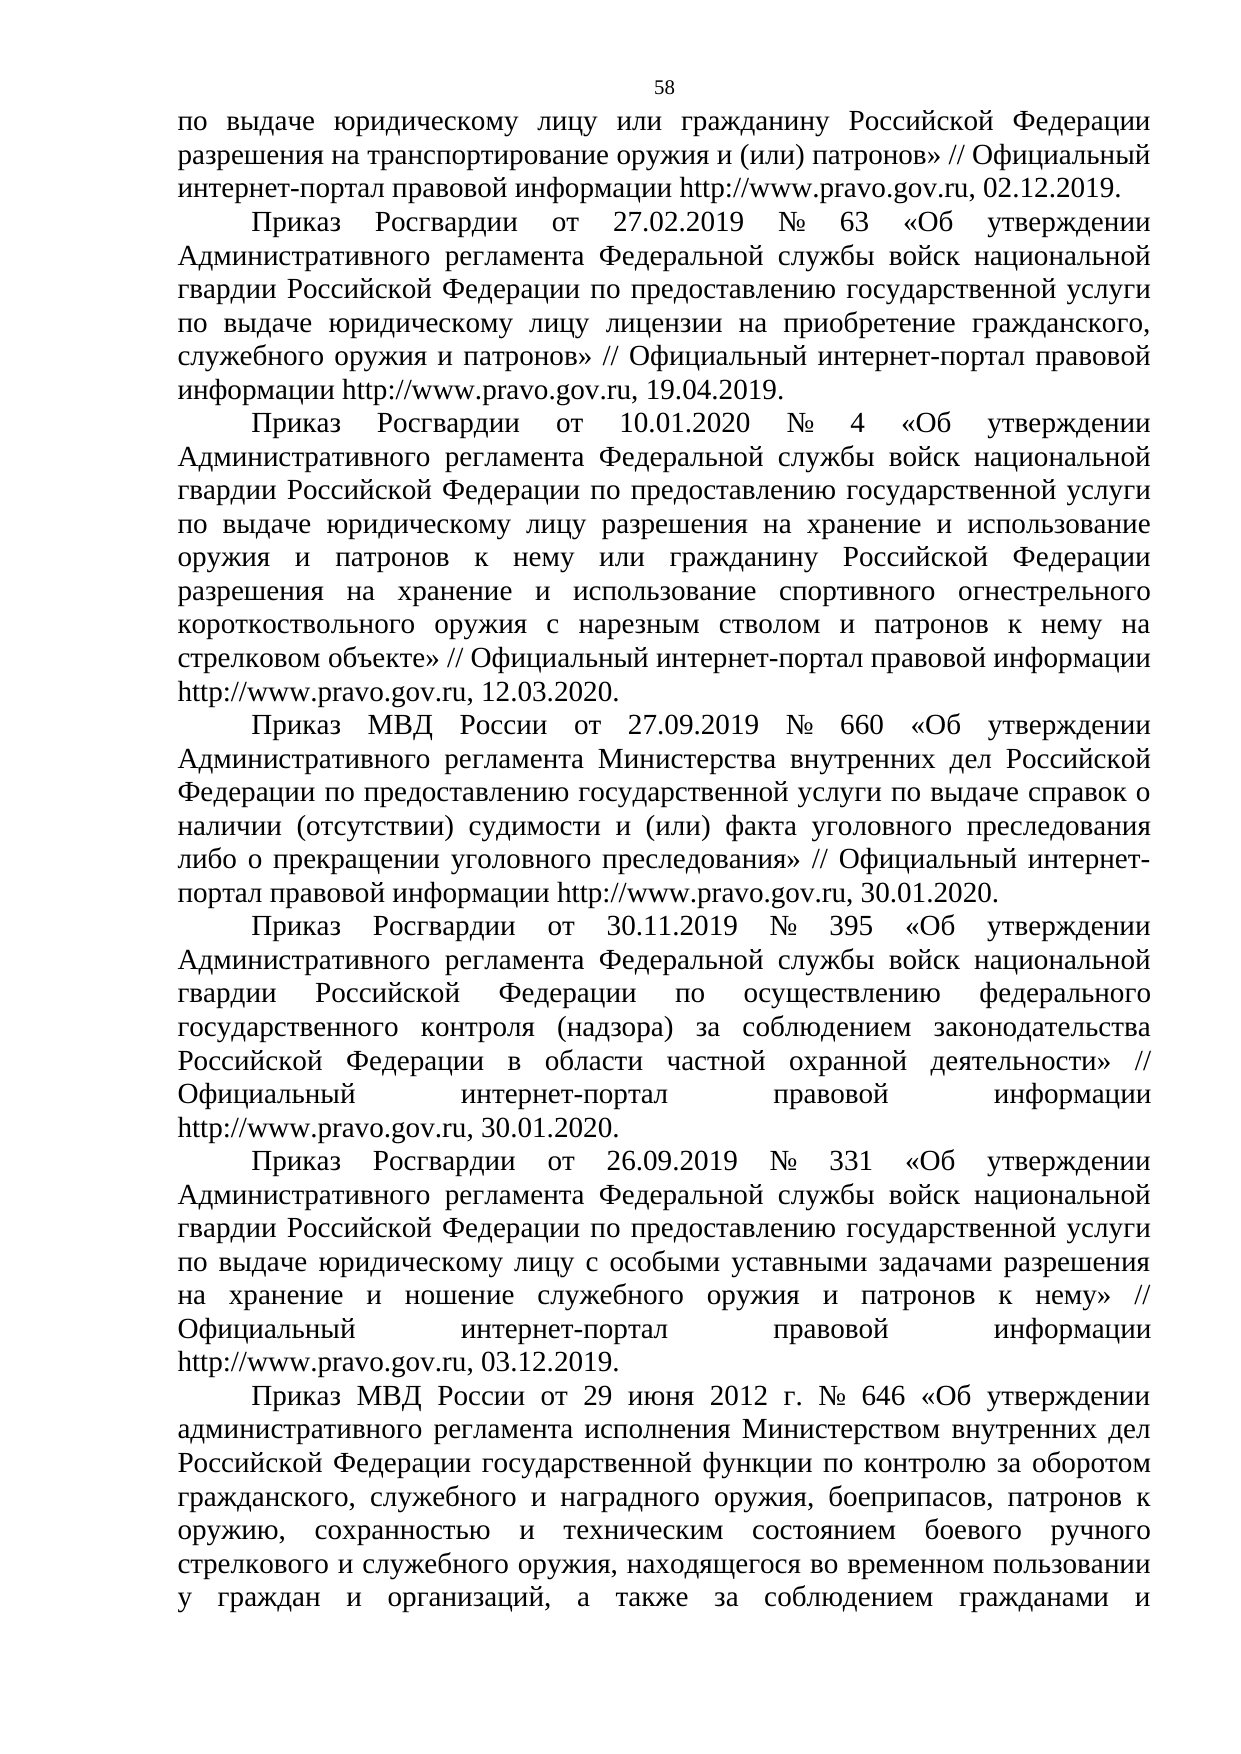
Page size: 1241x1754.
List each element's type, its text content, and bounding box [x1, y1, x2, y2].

text Приказ Росгвардии от 30.11.2019 № 395 «Об утверждении Административного регламента Федеральной службы войск национальной гвардии Российской Федерации по осуществлению федерального государственного контроля (надзора) за соблюдением законодательства Российской Федерации в области частной охранной деятельности» // Официальный интернет-портал правовой информации http://www.pravo.gov.ru, 30.01.2020. [177, 908, 1152, 1143]
text Приказ Росгвардии от 10.01.2020 № 4 «Об утверждении Административного регламента Федеральной службы войск национальной гвардии Российской Федерации по предоставлению государственной услуги по выдаче юридическому лицу разрешения на хранение и использование оружия и патронов к нему или гражданину Российской Федерации разрешения на хранение и использование спортивного огнестрельного короткоствольного оружия с нарезным стволом и патронов к нему на стрелковом объекте» // Официальный интернет-портал правовой информации http://www.pravo.gov.ru, 12.03.2020. [177, 405, 1152, 707]
text Приказ МВД России от 27.09.2019 № 660 «Об утверждении Административного регламента Министерства внутренних дел Российской Федерации по предоставлению государственной услуги по выдаче справок о наличии (отсутствии) судимости и (или) факта уголовного преследования либо о прекращении уголовного преследования» // Официальный интернет-портал правовой информации http://www.pravo.gov.ru, 30.01.2020. [177, 707, 1152, 908]
text Приказ Росгвардии от 26.09.2019 № 331 «Об утверждении Административного регламента Федеральной службы войск национальной гвардии Российской Федерации по предоставлению государственной услуги по выдаче юридическому лицу с особыми уставными задачами разрешения на хранение и ношение служебного оружия и патронов к нему» // Официальный интернет-портал правовой информации http://www.pravo.gov.ru, 03.12.2019. [177, 1143, 1152, 1378]
text Приказ Росгвардии от 27.02.2019 № 63 «Об утверждении Административного регламента Федеральной службы войск национальной гвардии Российской Федерации по предоставлению государственной услуги по выдаче юридическому лицу лицензии на приобретение гражданского, служебного оружия и патронов» // Официальный интернет-портал правовой информации http://www.pravo.gov.ru, 19.04.2019. [177, 204, 1152, 405]
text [177, 1378, 1152, 1613]
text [177, 103, 1152, 204]
